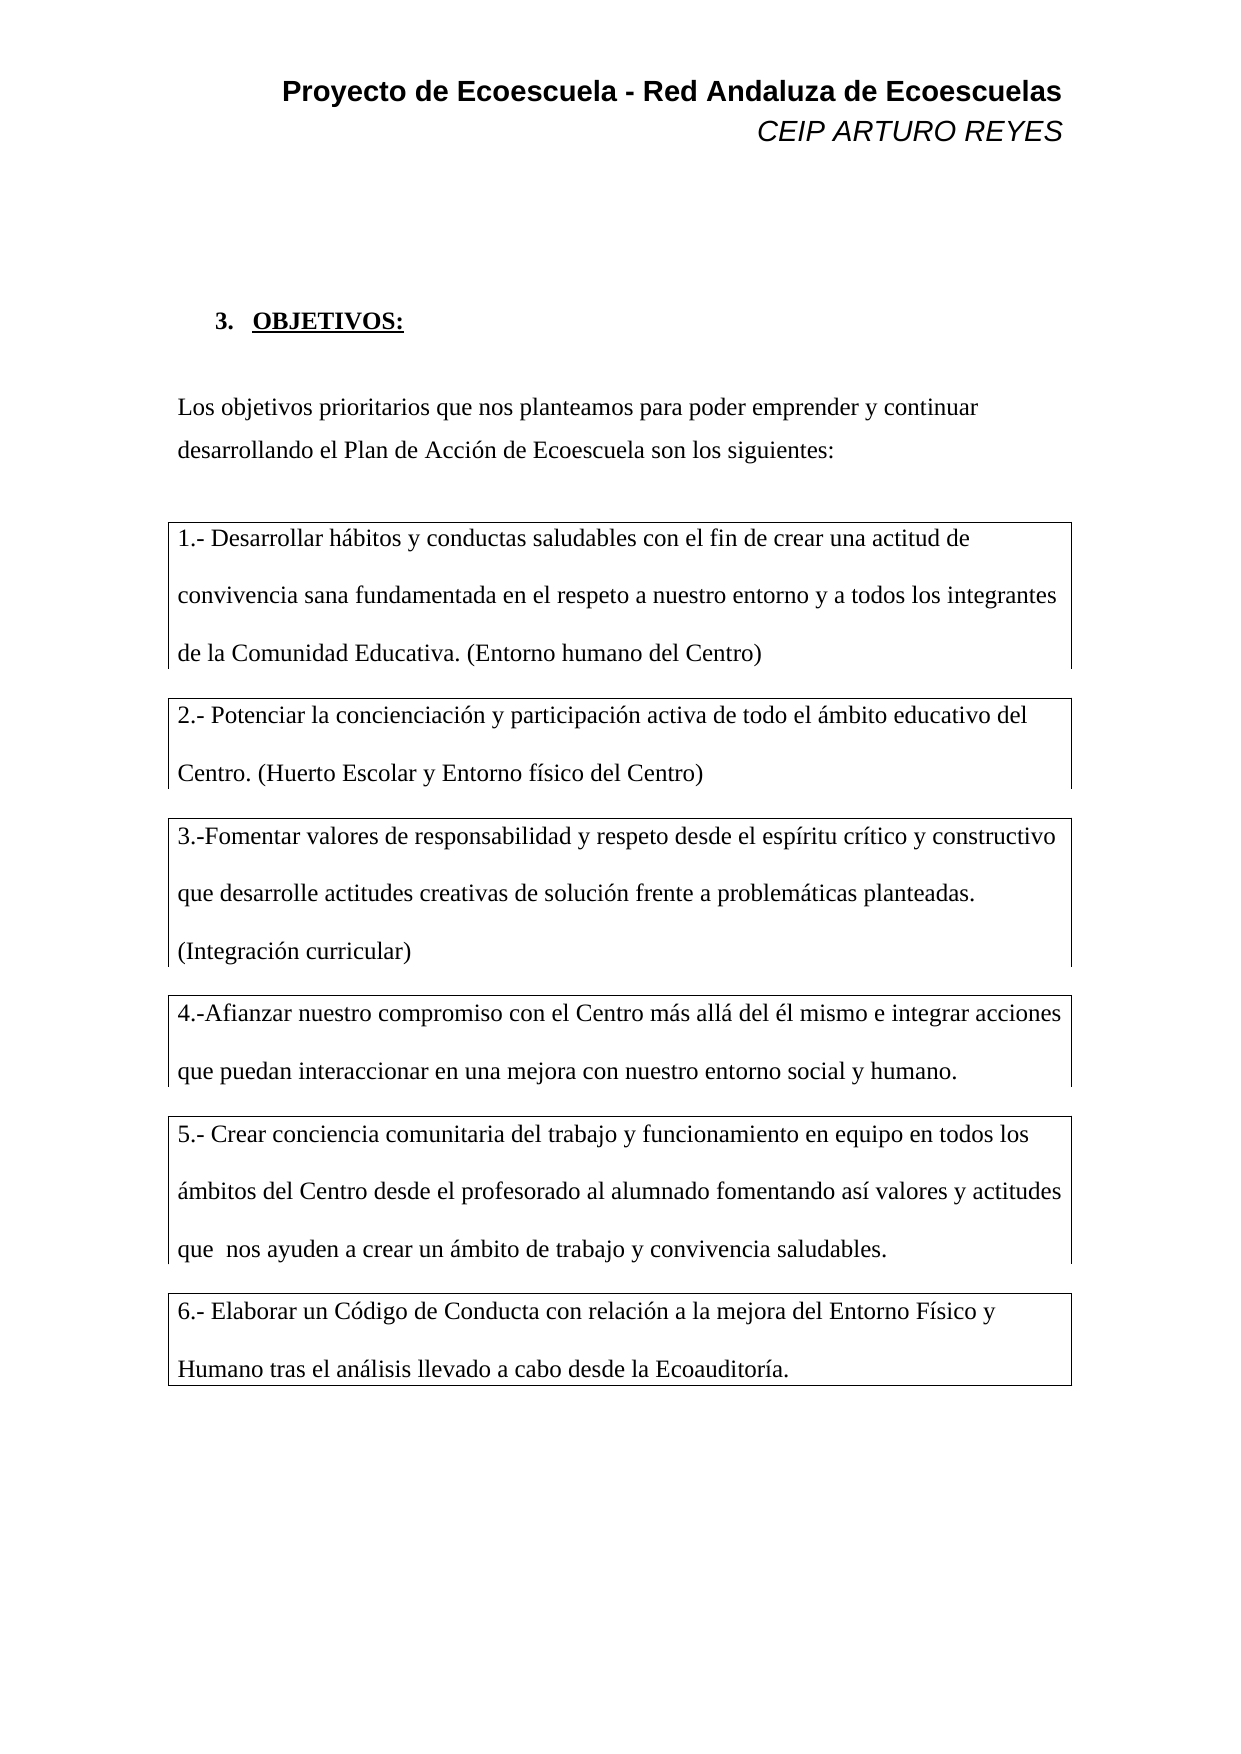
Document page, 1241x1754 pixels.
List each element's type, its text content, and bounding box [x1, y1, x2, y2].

text 6.- Elaborar un Código de Conducta con relación a la mejora del Entorno Físico y Humano tras el análisis llevado a cabo desde la Ecoauditoría. [169, 1294, 1071, 1385]
text 1.- Desarrollar hábitos y conductas saludables con el fin de crear una actitud de convivencia sana fundamentada en el respeto a nuestro entorno y a todos los integrantes de la Comunidad Educativa. (Entorno humano del Centro) [169, 523, 1071, 669]
list OBJETIVOS: [215, 306, 1063, 335]
text 2.- Potenciar la concienciación y participación activa de todo el ámbito educativo del Centro. (Huerto Escolar y Entorno físico del Centro) [169, 699, 1071, 789]
text 5.- Crear conciencia comunitaria del trabajo y funcionamiento en equipo en todos los ámbitos del Centro desde el profesorado al alumnado fomentando así valores y actitudes que nos ayuden a crear un ámbito de trabajo y convivencia saludables. [169, 1117, 1071, 1264]
text 3.-Fomentar valores de responsabilidad y respeto desde el espíritu crítico y constructivo que desarrolle actitudes creativas de solución frente a problemáticas planteadas. (Integración curricular) [169, 819, 1071, 967]
text Los objetivos prioritarios que nos planteamos para poder emprender y continuar desarrollando el Plan de Acción de Ecoescuela son los siguientes: [177, 392, 1063, 464]
text 4.-Afianzar nuestro compromiso con el Centro más allá del él mismo e integrar acciones que puedan interaccionar en una mejora con nuestro entorno social y humano. [169, 996, 1071, 1087]
